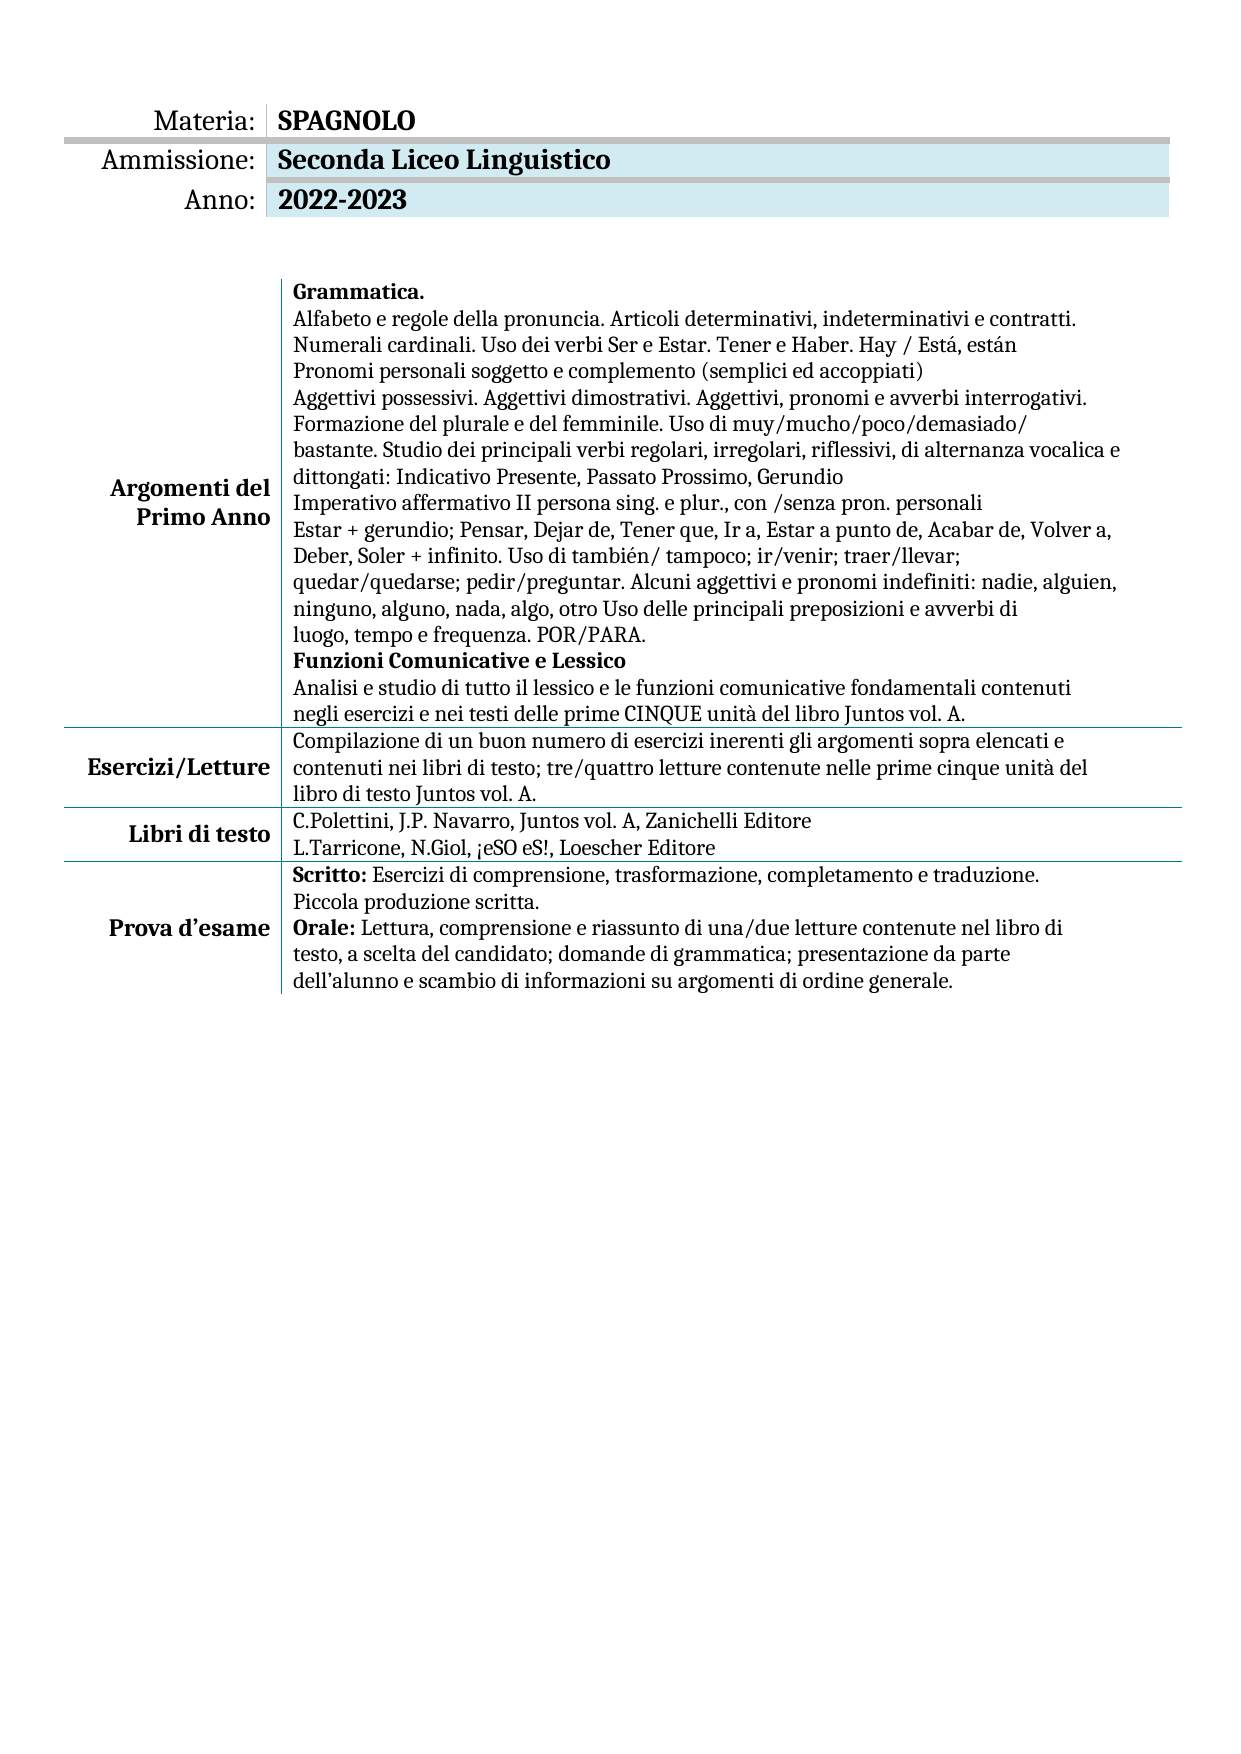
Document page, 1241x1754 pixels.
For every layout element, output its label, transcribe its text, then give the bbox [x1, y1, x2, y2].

table_cell C.Polettini, J.P. Navarro, Juntos vol. A, Zanichelli Editore L.Tarricone, N.Giol, ¡eSO eS!, Loescher Editore [282, 808, 1182, 861]
table_header SPAGNOLO [267, 104, 1169, 137]
table_cell Libri di testo [64, 808, 281, 861]
table_header Grammatica. Alfabeto e regole della pronuncia. Articoli determinativi, indeterminativi e contratti. Numerali cardinali. Uso dei verbi Ser e Estar. Tener e Haber. Hay / Está, están Pronomi personali soggetto e complemento (semplici ed accoppiati) Aggettivi possessivi. Aggettivi dimostrativi. Aggettivi, pronomi e avverbi interrogativi. Formazione del plurale e del femminile. Uso di muy/mucho/poco/demasiado/ bastante. Studio dei principali verbi regolari, irregolari, riflessivi, di alternanza vocalica e dittongati: Indicativo Presente, Passato Prossimo, Gerundio Imperativo affermativo II persona sing. e plur., con /senza pron. personali Estar + gerundio; Pensar, Dejar de, Tener que, Ir a, Estar a punto de, Acabar de, Volver a, Deber, Soler + infinito. Uso di también/ tampoco; ir/venir; traer/llevar; quedar/quedarse; pedir/preguntar. Alcuni aggettivi e pronomi indefiniti: nadie, alguien, ninguno, alguno, nada, algo, otro Uso delle principali preposizioni e avverbi di luogo, tempo e frequenza. POR/PARA. Funzioni Comunicative e Lessico Analisi e studio di tutto il lessico e le funzioni comunicative fondamentali contenuti negli esercizi e nei testi delle prime CINQUE unità del libro Juntos vol. A. [282, 279, 1182, 727]
table_cell Seconda Liceo Linguistico [267, 144, 1169, 177]
table_cell Compilazione di un buon numero di esercizi inerenti gli argomenti sopra elencati e contenuti nei libri di testo; tre/quattro letture contenute nelle prime cinque unità del libro di testo Juntos vol. A. [282, 728, 1182, 807]
table_cell Scritto: Esercizi di comprensione, trasformazione, completamento e traduzione. Piccola produzione scritta. Orale: Lettura, comprensione e riassunto di una/due letture contenute nel libro di testo, a scelta del candidato; domande di grammatica; presentazione da parte dell’alunno e scambio di informazioni su argomenti di ordine generale. [282, 862, 1182, 994]
table_cell Ammissione: [64, 144, 266, 177]
table_cell 2022-2023 [267, 183, 1169, 217]
table_cell Anno: [64, 177, 266, 217]
table_header Materia: [64, 104, 266, 137]
table_cell Prova d’esame [64, 862, 281, 994]
table_cell Esercizi/Letture [64, 728, 281, 807]
table_header Argomenti del Primo Anno [64, 279, 281, 727]
